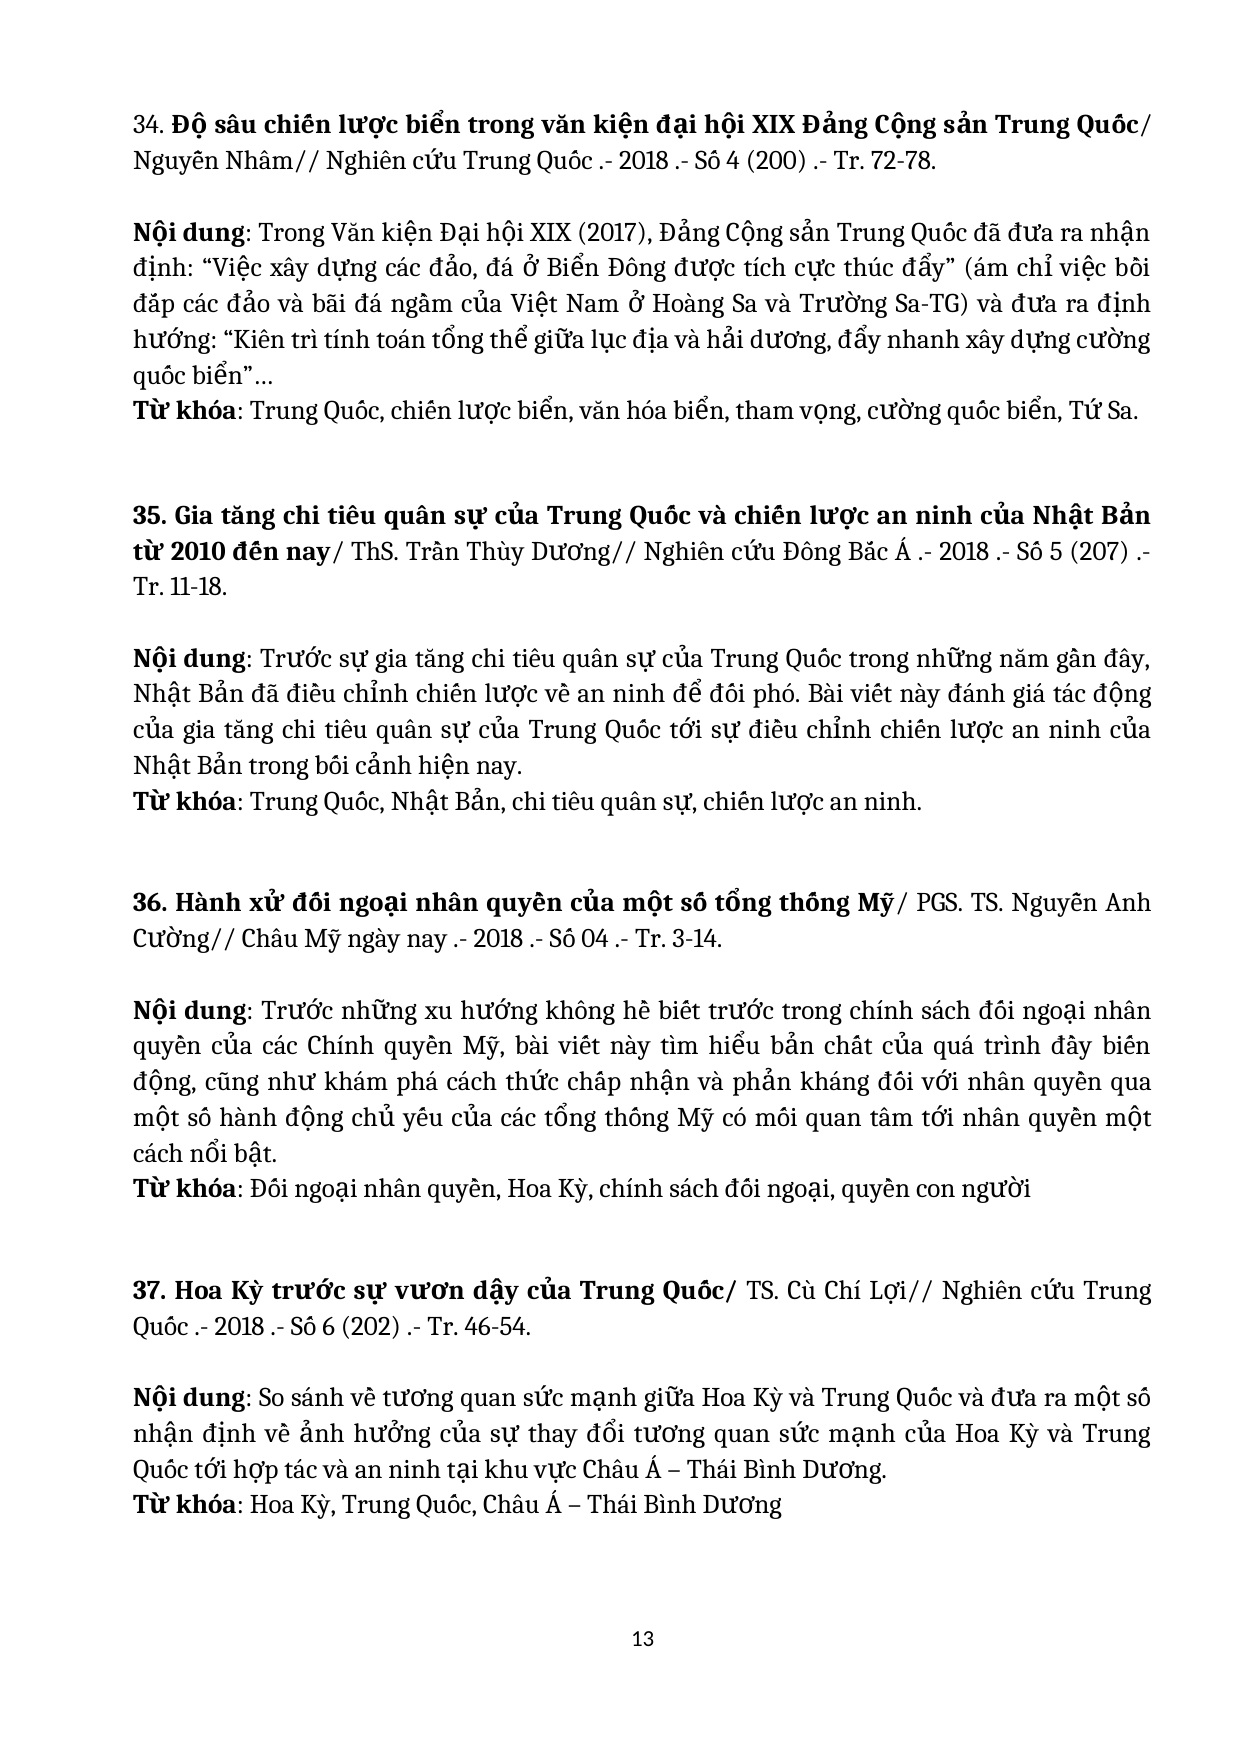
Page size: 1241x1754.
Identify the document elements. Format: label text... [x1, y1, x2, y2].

text 35. Gia tăng chi tiêu quân sự của Trung Quốc và chiến lược an ninh của Nhật Bản từ 2010 đến nay/ ThS. Trần Thùy Dương// Nghiên cứu Đông Bắc Á .- 2018 .- Số 5 (207) .- Tr. 11-18. [133, 500, 1152, 602]
text Nội dung: Trước những xu hướng không hề biết trước trong chính sách đối ngoại nhân quyền của các Chính quyền Mỹ, bài viết này tìm hiểu bản chất của quá trình đầy biến động, cũng như khám phá cách thức chấp nhận và phản kháng đối với nhân quyền qua một số hành động chủ yếu của các tổng thống Mỹ có mối quan tâm tới nhân quyền một cách nổi bật. [133, 995, 1152, 1169]
text 37. Hoa Kỳ trước sự vươn dậy của Trung Quốc/ TS. Cù Chí Lợi// Nghiên cứu Trung Quốc .- 2018 .- Số 6 (202) .- Tr. 46-54. [133, 1275, 1152, 1342]
text Từ khóa: Đối ngoại nhân quyền, Hoa Kỳ, chính sách đối ngoại, quyền con người [133, 1173, 1152, 1204]
text Nội dung: Trước sự gia tăng chi tiêu quân sự của Trung Quốc trong những năm gần đây, Nhật Bản đã điều chỉnh chiến lược về an ninh để đối phó. Bài viết này đánh giá tác động của gia tăng chi tiêu quân sự của Trung Quốc tới sự điều chỉnh chiến lược an ninh của Nhật Bản trong bối cảnh hiện nay. [133, 643, 1152, 781]
text 36. Hành xử đối ngoại nhân quyền của một số tổng thống Mỹ/ PGS. TS. Nguyễn Anh Cường// Châu Mỹ ngày nay .- 2018 .- Số 04 .- Tr. 3-14. [133, 887, 1152, 954]
text Nội dung: So sánh về tương quan sức mạnh giữa Hoa Kỳ và Trung Quốc và đưa ra một số nhận định về ảnh hưởng của sự thay đổi tương quan sức mạnh của Hoa Kỳ và Trung Quốc tới hợp tác và an ninh tại khu vực Châu Á – Thái Bình Dương. [133, 1382, 1152, 1485]
text 34. Độ sâu chiến lược biển trong văn kiện đại hội XIX Đảng Cộng sản Trung Quốc/ Nguyễn Nhâm// Nghiên cứu Trung Quốc .- 2018 .- Số 4 (200) .- Tr. 72-78. [133, 109, 1152, 176]
text Từ khóa: Trung Quốc, Nhật Bản, chi tiêu quân sự, chiến lược an ninh. [133, 786, 1152, 817]
text Từ khóa: Hoa Kỳ, Trung Quốc, Châu Á – Thái Bình Dương [133, 1489, 1152, 1521]
text Nội dung: Trong Văn kiện Đại hội XIX (2017), Đảng Cộng sản Trung Quốc đã đưa ra nhận định: “Việc xây dựng các đảo, đá ở Biển Đông được tích cực thúc đẩy” (ám chỉ việc bồi đắp các đảo và bãi đá ngầm của Việt Nam ở Hoàng Sa và Trường Sa-TG) và đưa ra định hướng: “Kiên trì tính toán tổng thể giữa lục địa và hải dương, đẩy nhanh xây dựng cường quốc biển”… [133, 217, 1152, 391]
text Từ khóa: Trung Quốc, chiến lược biển, văn hóa biển, tham vọng, cường quốc biển, Tứ Sa. [133, 395, 1152, 427]
